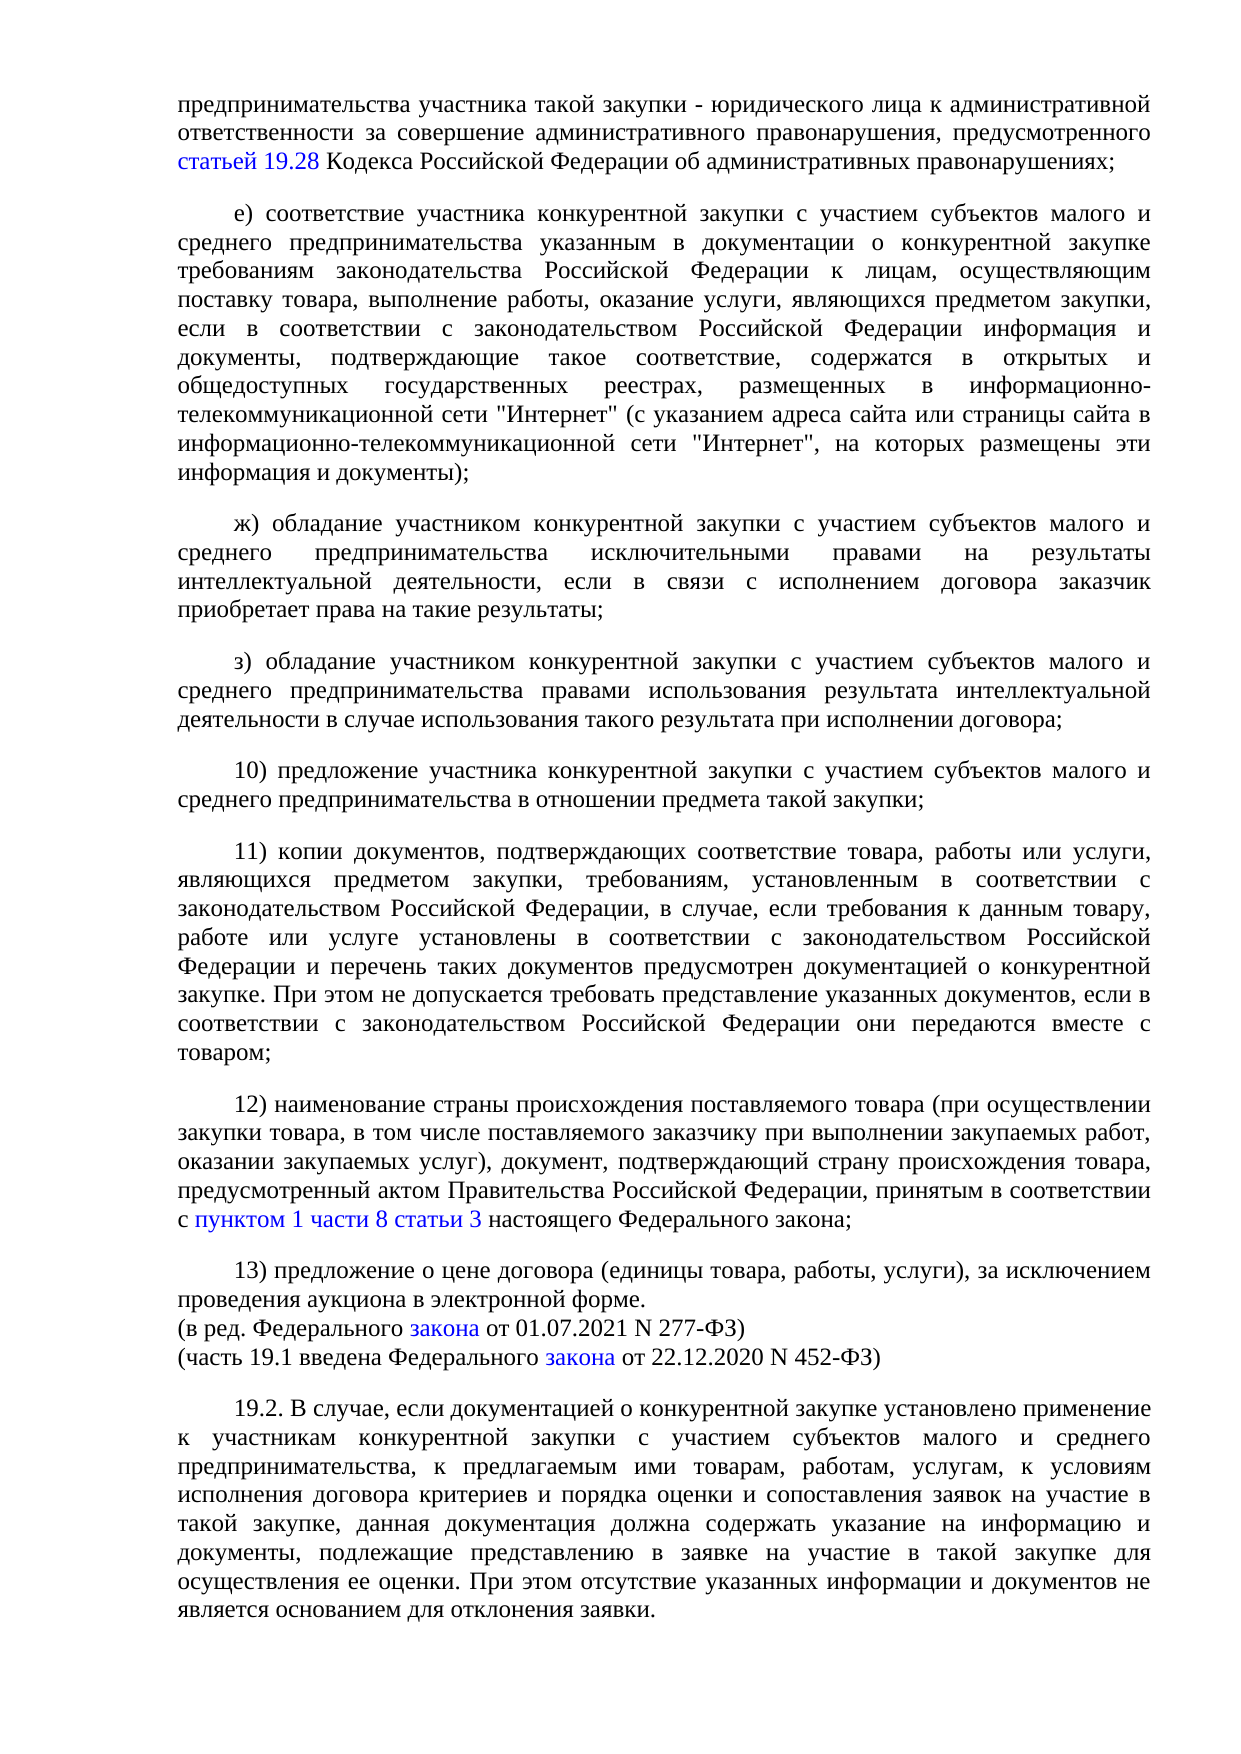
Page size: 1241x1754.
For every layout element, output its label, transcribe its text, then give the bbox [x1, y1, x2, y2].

text 13) предложение о цене договора (единицы товара, работы, услуги), за исключением проведения аукциона в электронной форме. [177, 1255, 1152, 1313]
text (в ред. Федерального закона от 01.07.2021 N 277-ФЗ) [177, 1313, 1152, 1342]
text ж) обладание участником конкурентной закупки с участием субъектов малого и среднего предпринимательства исключительными правами на результаты интеллектуальной деятельности, если в связи с исполнением договора заказчик приобретает права на такие результаты; [177, 508, 1152, 623]
text 11) копии документов, подтверждающих соответствие товара, работы или услуги, являющихся предметом закупки, требованиям, установленным в соответствии с законодательством Российской Федерации, в случае, если требования к данным товару, работе или услуге установлены в соответствии с законодательством Российской Федерации и перечень таких документов предусмотрен документацией о конкурентной закупке. При этом не допускается требовать представление указанных документов, если в соответствии с законодательством Российской Федерации они передаются вместе с товаром; [177, 836, 1152, 1066]
text (часть 19.1 введена Федерального закона от 22.12.2020 N 452-ФЗ) [177, 1342, 1152, 1370]
text е) соответствие участника конкурентной закупки с участием субъектов малого и среднего предпринимательства указанным в документации о конкурентной закупке требованиям законодательства Российской Федерации к лицам, осуществляющим поставку товара, выполнение работы, оказание услуги, являющихся предметом закупки, если в соответствии с законодательством Российской Федерации информация и документы, подтверждающие такое соответствие, содержатся в открытых и общедоступных государственных реестрах, размещенных в информационно-телекоммуникационной сети "Интернет" (с указанием адреса сайта или страницы сайта в информационно-телекоммуникационной сети "Интернет", на которых размещены эти информация и документы); [177, 198, 1152, 485]
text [177, 89, 1152, 175]
text 12) наименование страны происхождения поставляемого товара (при осуществлении закупки товара, в том числе поставляемого заказчику при выполнении закупаемых работ, оказании закупаемых услуг), документ, подтверждающий страну происхождения товара, предусмотренный актом Правительства Российской Федерации, принятым в соответствии с пунктом 1 части 8 статьи 3 настоящего Федерального закона; [177, 1089, 1152, 1232]
text 19.2. В случае, если документацией о конкурентной закупке установлено применение к участникам конкурентной закупки с участием субъектов малого и среднего предпринимательства, к предлагаемым ими товарам, работам, услугам, к условиям исполнения договора критериев и порядка оценки и сопоставления заявок на участие в такой закупке, данная документация должна содержать указание на информацию и документы, подлежащие представлению в заявке на участие в такой закупке для осуществления ее оценки. При этом отсутствие указанных информации и документов не является основанием для отклонения заявки. [177, 1393, 1152, 1623]
text з) обладание участником конкурентной закупки с участием субъектов малого и среднего предпринимательства правами использования результата интеллектуальной деятельности в случае использования такого результата при исполнении договора; [177, 646, 1152, 732]
text 10) предложение участника конкурентной закупки с участием субъектов малого и среднего предпринимательства в отношении предмета такой закупки; [177, 755, 1152, 813]
